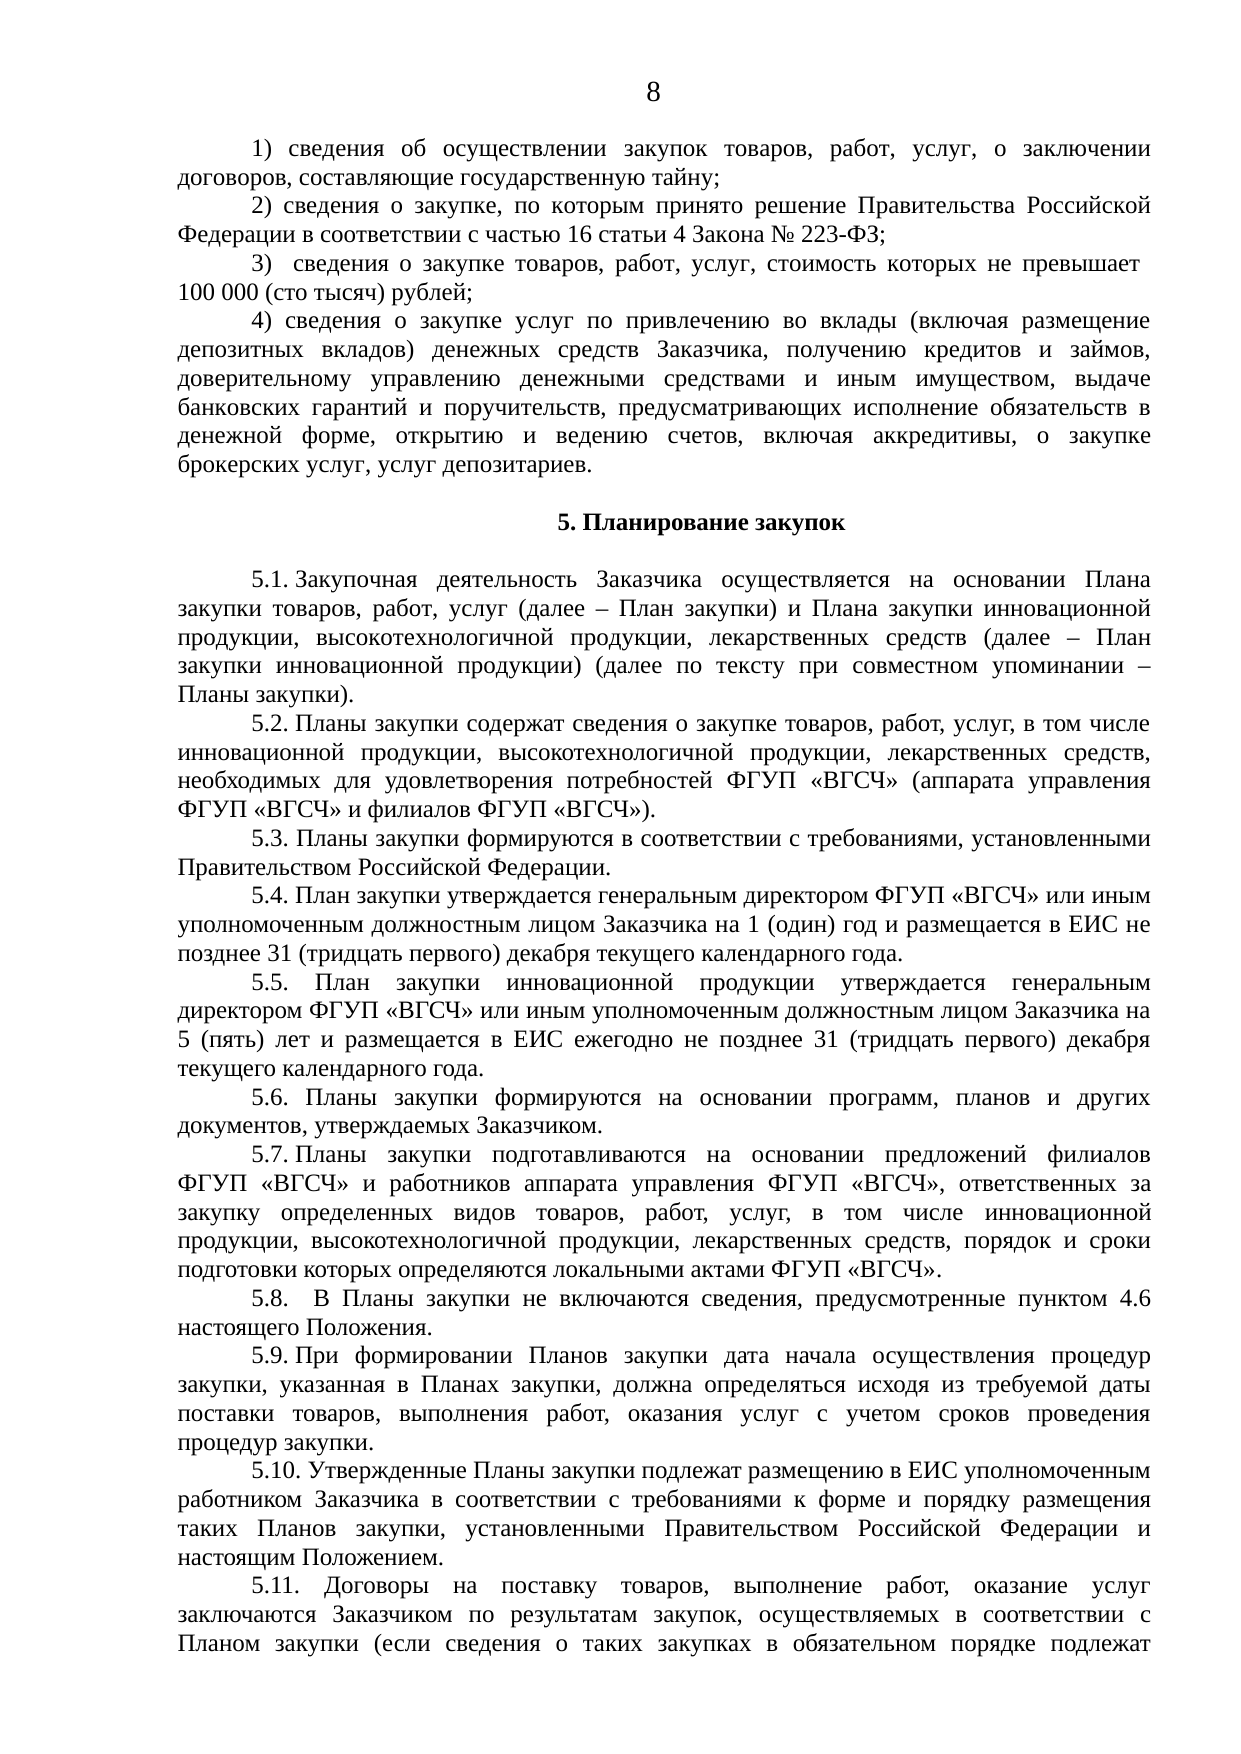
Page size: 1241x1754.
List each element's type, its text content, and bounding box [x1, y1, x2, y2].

text 3) сведения о закупке товаров, работ, услуг, стоимость которых не превышает 100 000 (сто тысяч) рублей; [177, 248, 1152, 306]
text 5.10. Утвержденные Планы закупки подлежат размещению в ЕИС уполномоченным работником Заказчика в соответствии с требованиями к форме и порядку размещения таких Планов закупки, установленными Правительством Российской Федерации и настоящим Положением. [177, 1456, 1152, 1571]
text 5.9. При формировании Планов закупки дата начала осуществления процедур закупки, указанная в Планах закупки, должна определяться исходя из требуемой даты поставки товаров, выполнения работ, оказания услуг с учетом сроков проведения процедур закупки. [177, 1341, 1152, 1456]
text 5.6. Планы закупки формируются на основании программ, планов и других документов, утверждаемых Заказчиком. [177, 1082, 1152, 1139]
text 5.7. Планы закупки подготавливаются на основании предложений филиалов ФГУП «ВГСЧ» и работников аппарата управления ФГУП «ВГСЧ», ответственных за закупку определенных видов товаров, работ, услуг, в том числе инновационной продукции, высокотехнологичной продукции, лекарственных средств, порядок и сроки подготовки которых определяются локальными актами ФГУП «ВГСЧ». [177, 1139, 1152, 1283]
text 5.8. В Планы закупки не включаются сведения, предусмотренные пунктом 4.6 настоящего Положения. [177, 1283, 1152, 1341]
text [177, 1571, 1152, 1657]
text 5.5. План закупки инновационной продукции утверждается генеральным директором ФГУП «ВГСЧ» или иным уполномоченным должностным лицом Заказчика на 5 (пять) лет и размещается в ЕИС ежегодно не позднее 31 (тридцать первого) декабря текущего календарного года. [177, 967, 1152, 1082]
title 5. Планирование закупок [177, 507, 1152, 536]
text 5.2. Планы закупки содержат сведения о закупке товаров, работ, услуг, в том числе инновационной продукции, высокотехнологичной продукции, лекарственных средств, необходимых для удовлетворения потребностей ФГУП «ВГСЧ» (аппарата управления ФГУП «ВГСЧ» и филиалов ФГУП «ВГСЧ»). [177, 708, 1152, 823]
text 5.1. Закупочная деятельность Заказчика осуществляется на основании Плана закупки товаров, работ, услуг (далее – План закупки) и Плана закупки инновационной продукции, высокотехнологичной продукции, лекарственных средств (далее – План закупки инновационной продукции) (далее по тексту при совместном упоминании – Планы закупки). [177, 564, 1152, 708]
text 5.3. Планы закупки формируются в соответствии с требованиями, установленными Правительством Российской Федерации. [177, 823, 1152, 881]
text 5.4. План закупки утверждается генеральным директором ФГУП «ВГСЧ» или иным уполномоченным должностным лицом Заказчика на 1 (один) год и размещается в ЕИС не позднее 31 (тридцать первого) декабря текущего календарного года. [177, 881, 1152, 967]
text 4) сведения о закупке услуг по привлечению во вклады (включая размещение депозитных вкладов) денежных средств Заказчика, получению кредитов и займов, доверительному управлению денежными средствами и иным имуществом, выдаче банковских гарантий и поручительств, предусматривающих исполнение обязательств в денежной форме, открытию и ведению счетов, включая аккредитивы, о закупке брокерских услуг, услуг депозитариев. [177, 306, 1152, 478]
text 2) сведения о закупке, по которым принято решение Правительства Российской Федерации в соответствии с частью 16 статьи 4 Закона № 223-ФЗ; [177, 191, 1152, 248]
text 1) сведения об осуществлении закупок товаров, работ, услуг, о заключении договоров, составляющие государственную тайну; [177, 133, 1152, 191]
